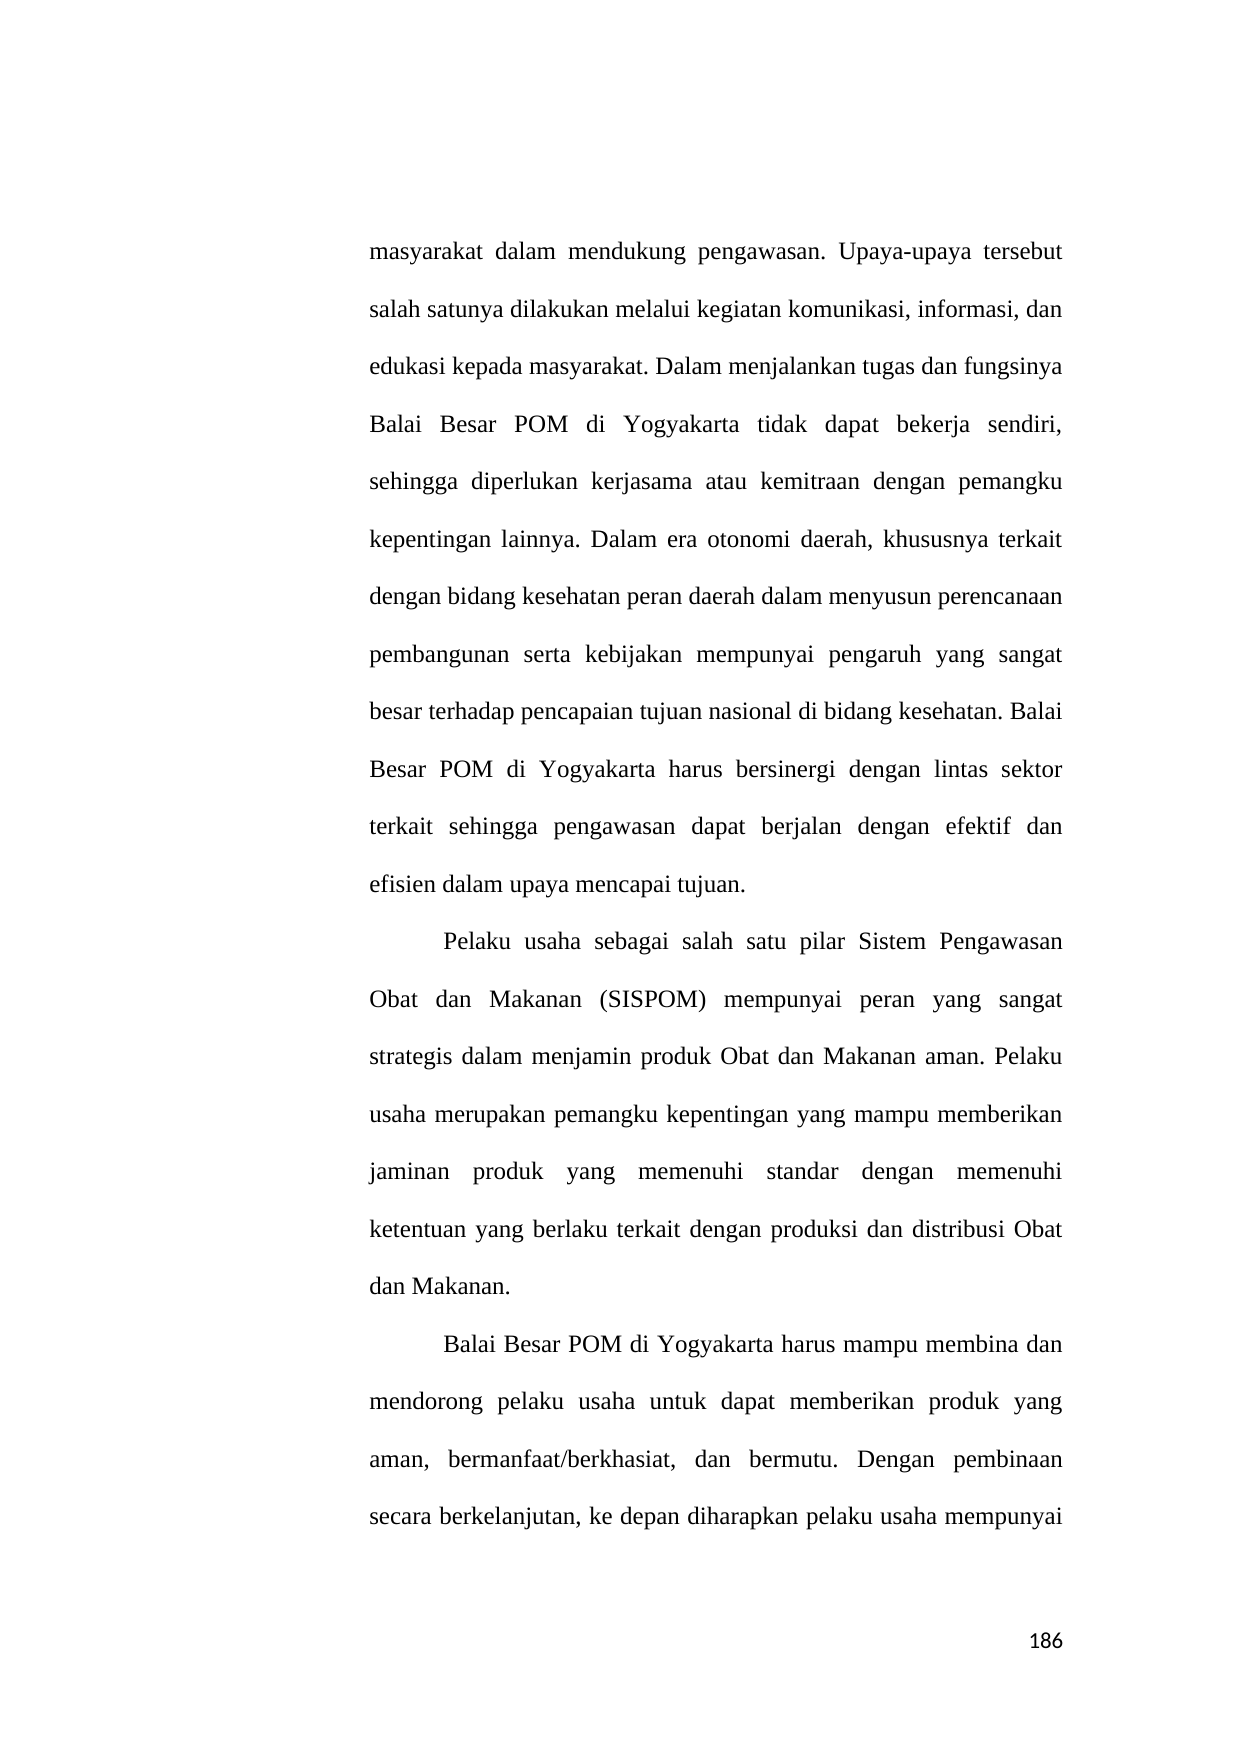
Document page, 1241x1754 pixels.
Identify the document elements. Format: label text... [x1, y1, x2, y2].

list Pelaku usaha sebagai salah satu pilar Sistem Pengawasan Obat dan Makanan (SISPOM) mempunyai peran yang sangat strategis dalam menjamin produk Obat dan Makanan aman. Pelaku usaha merupakan pemangku kepentingan yang mampu memberikan jaminan produk yang memenuhi standar dengan memenuhi ketentuan yang berlaku terkait dengan produksi dan distribusi Obat dan Makanan. [369, 926, 1063, 1300]
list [369, 1329, 1063, 1530]
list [369, 236, 1063, 897]
